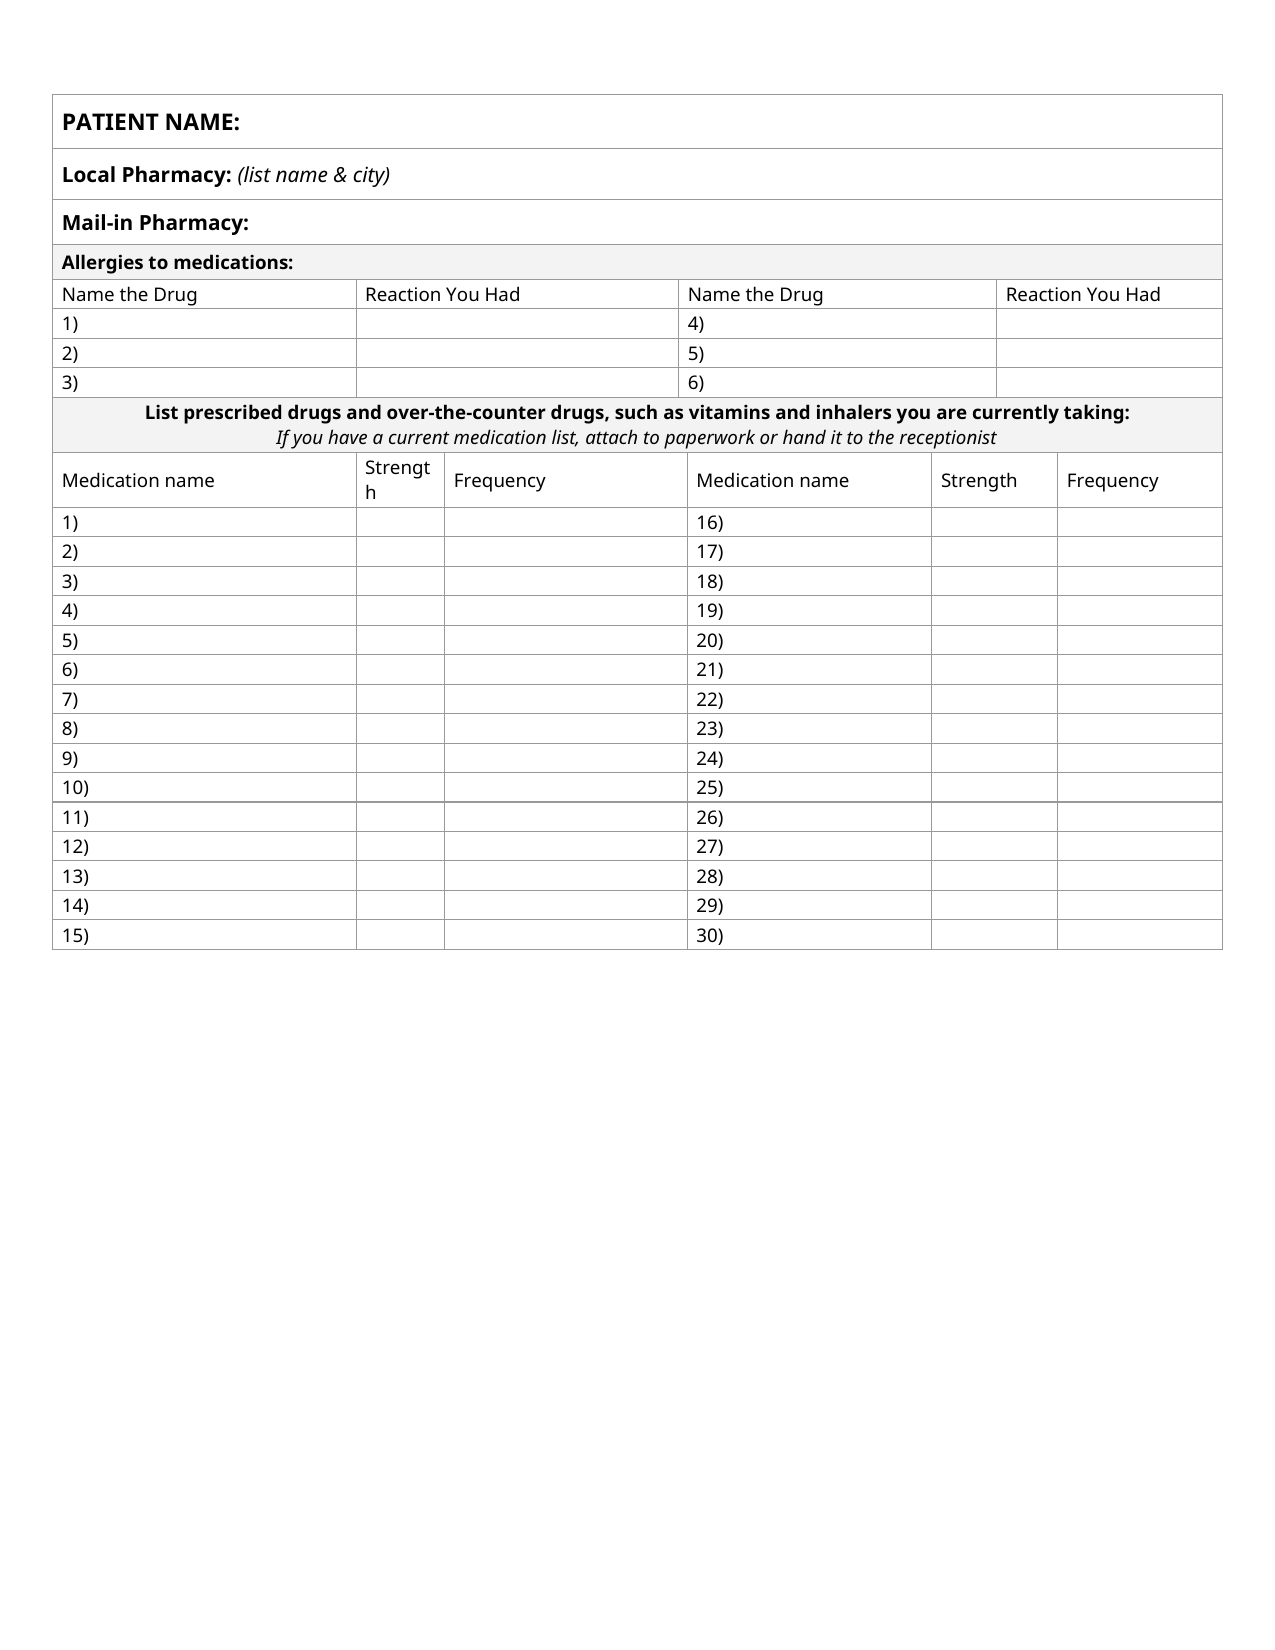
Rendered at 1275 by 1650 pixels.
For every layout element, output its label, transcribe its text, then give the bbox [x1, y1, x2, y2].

table_cell Medication name [53, 453, 356, 507]
table_cell Allergies to medications: [53, 245, 1222, 279]
table_cell [932, 655, 1057, 683]
table_cell [1058, 626, 1222, 654]
table_cell [357, 891, 444, 919]
table_cell [357, 685, 444, 713]
table_cell 21) [688, 655, 931, 683]
table_cell [932, 567, 1057, 595]
table_cell Frequency [1058, 453, 1222, 507]
table_cell [445, 685, 687, 713]
table_cell Frequency [445, 453, 687, 507]
table_cell [1058, 920, 1222, 949]
table_cell [1058, 773, 1222, 801]
table_cell [445, 714, 687, 742]
table_cell [932, 803, 1057, 831]
table_cell 12) [53, 832, 356, 860]
table_cell 8) [53, 714, 356, 742]
table_cell 1) [53, 309, 356, 338]
table_cell [357, 861, 444, 890]
table_cell [357, 832, 444, 860]
table_cell [1058, 891, 1222, 919]
table_cell 1) [53, 508, 356, 536]
table_cell 2) [53, 537, 356, 566]
table_cell 18) [688, 567, 931, 595]
table_cell 5) [679, 339, 996, 367]
table_cell [1058, 567, 1222, 595]
table_cell [357, 508, 444, 536]
table_cell 15) [53, 920, 356, 949]
table_cell [1058, 803, 1222, 831]
table_cell [357, 537, 444, 566]
table_cell [357, 773, 444, 801]
table_cell [357, 596, 444, 624]
table_cell [445, 773, 687, 801]
table_cell [1058, 596, 1222, 624]
table_cell 13) [53, 861, 356, 890]
table_cell [445, 567, 687, 595]
table_cell [1058, 744, 1222, 772]
table_cell Name the Drug [679, 280, 996, 308]
table_cell 24) [688, 744, 931, 772]
table_cell Local Pharmacy: (list name & city) [53, 149, 1222, 199]
table_cell 14) [53, 891, 356, 919]
table_cell 4) [53, 596, 356, 624]
table_cell [932, 832, 1057, 860]
table_cell [997, 339, 1222, 367]
table_cell 30) [688, 920, 931, 949]
table_cell [445, 891, 687, 919]
table_cell [357, 920, 444, 949]
table_cell [1058, 832, 1222, 860]
table_cell [932, 714, 1057, 742]
table_cell [445, 832, 687, 860]
table_cell [445, 626, 687, 654]
table_cell [1058, 714, 1222, 742]
table_cell [445, 803, 687, 831]
table_cell [445, 861, 687, 890]
table_cell 11) [53, 803, 356, 831]
table_cell 16) [688, 508, 931, 536]
table_cell 17) [688, 537, 931, 566]
table_cell 7) [53, 685, 356, 713]
table_cell [932, 626, 1057, 654]
table_cell [1058, 685, 1222, 713]
table_cell Strength [357, 453, 444, 507]
table_cell [445, 920, 687, 949]
table_cell 29) [688, 891, 931, 919]
table_cell Mail-in Pharmacy: [53, 200, 1222, 244]
table_cell 6) [53, 655, 356, 683]
table_cell [357, 567, 444, 595]
table_cell Name the Drug [53, 280, 356, 308]
table_cell Reaction You Had [997, 280, 1222, 308]
table_cell [997, 368, 1222, 397]
table_cell [932, 508, 1057, 536]
table_cell [932, 685, 1057, 713]
table_cell 6) [679, 368, 996, 397]
table_cell 22) [688, 685, 931, 713]
table_cell [445, 537, 687, 566]
table_cell 10) [53, 773, 356, 801]
table_cell [445, 655, 687, 683]
table_cell [357, 339, 678, 367]
table_cell 25) [688, 773, 931, 801]
table_cell [932, 596, 1057, 624]
table_cell [932, 920, 1057, 949]
table_cell [997, 309, 1222, 338]
table_cell 4) [679, 309, 996, 338]
table_cell [357, 655, 444, 683]
table_cell [932, 891, 1057, 919]
table_cell Strength [932, 453, 1057, 507]
table_cell 20) [688, 626, 931, 654]
table_cell 3) [53, 567, 356, 595]
table_cell [357, 626, 444, 654]
table_cell 26) [688, 803, 931, 831]
table_cell [357, 744, 444, 772]
table_cell [1058, 655, 1222, 683]
table_cell [932, 773, 1057, 801]
table_cell [1058, 537, 1222, 566]
table_cell 19) [688, 596, 931, 624]
table_cell 23) [688, 714, 931, 742]
table_cell [932, 861, 1057, 890]
table_cell 9) [53, 744, 356, 772]
table_cell 2) [53, 339, 356, 367]
table_cell [932, 537, 1057, 566]
table_cell [357, 714, 444, 742]
table_cell 5) [53, 626, 356, 654]
table_cell Reaction You Had [357, 280, 678, 308]
table_cell [357, 803, 444, 831]
table_cell 3) [53, 368, 356, 397]
table_cell [445, 596, 687, 624]
table_cell [932, 744, 1057, 772]
table_cell 28) [688, 861, 931, 890]
table_cell [445, 508, 687, 536]
table_cell [357, 368, 678, 397]
table_cell [1058, 861, 1222, 890]
table_cell List prescribed drugs and over-the-counter drugs, such as vitamins and inhalers you are currently taking: If you have a current medication list, attach to paperwork or hand it to the receptionist [53, 398, 1222, 452]
table_cell 27) [688, 832, 931, 860]
table_cell [357, 309, 678, 338]
table_cell PATIENT NAME: [53, 95, 1222, 147]
table_cell [1058, 508, 1222, 536]
table_cell [445, 744, 687, 772]
table_cell Medication name [688, 453, 931, 507]
